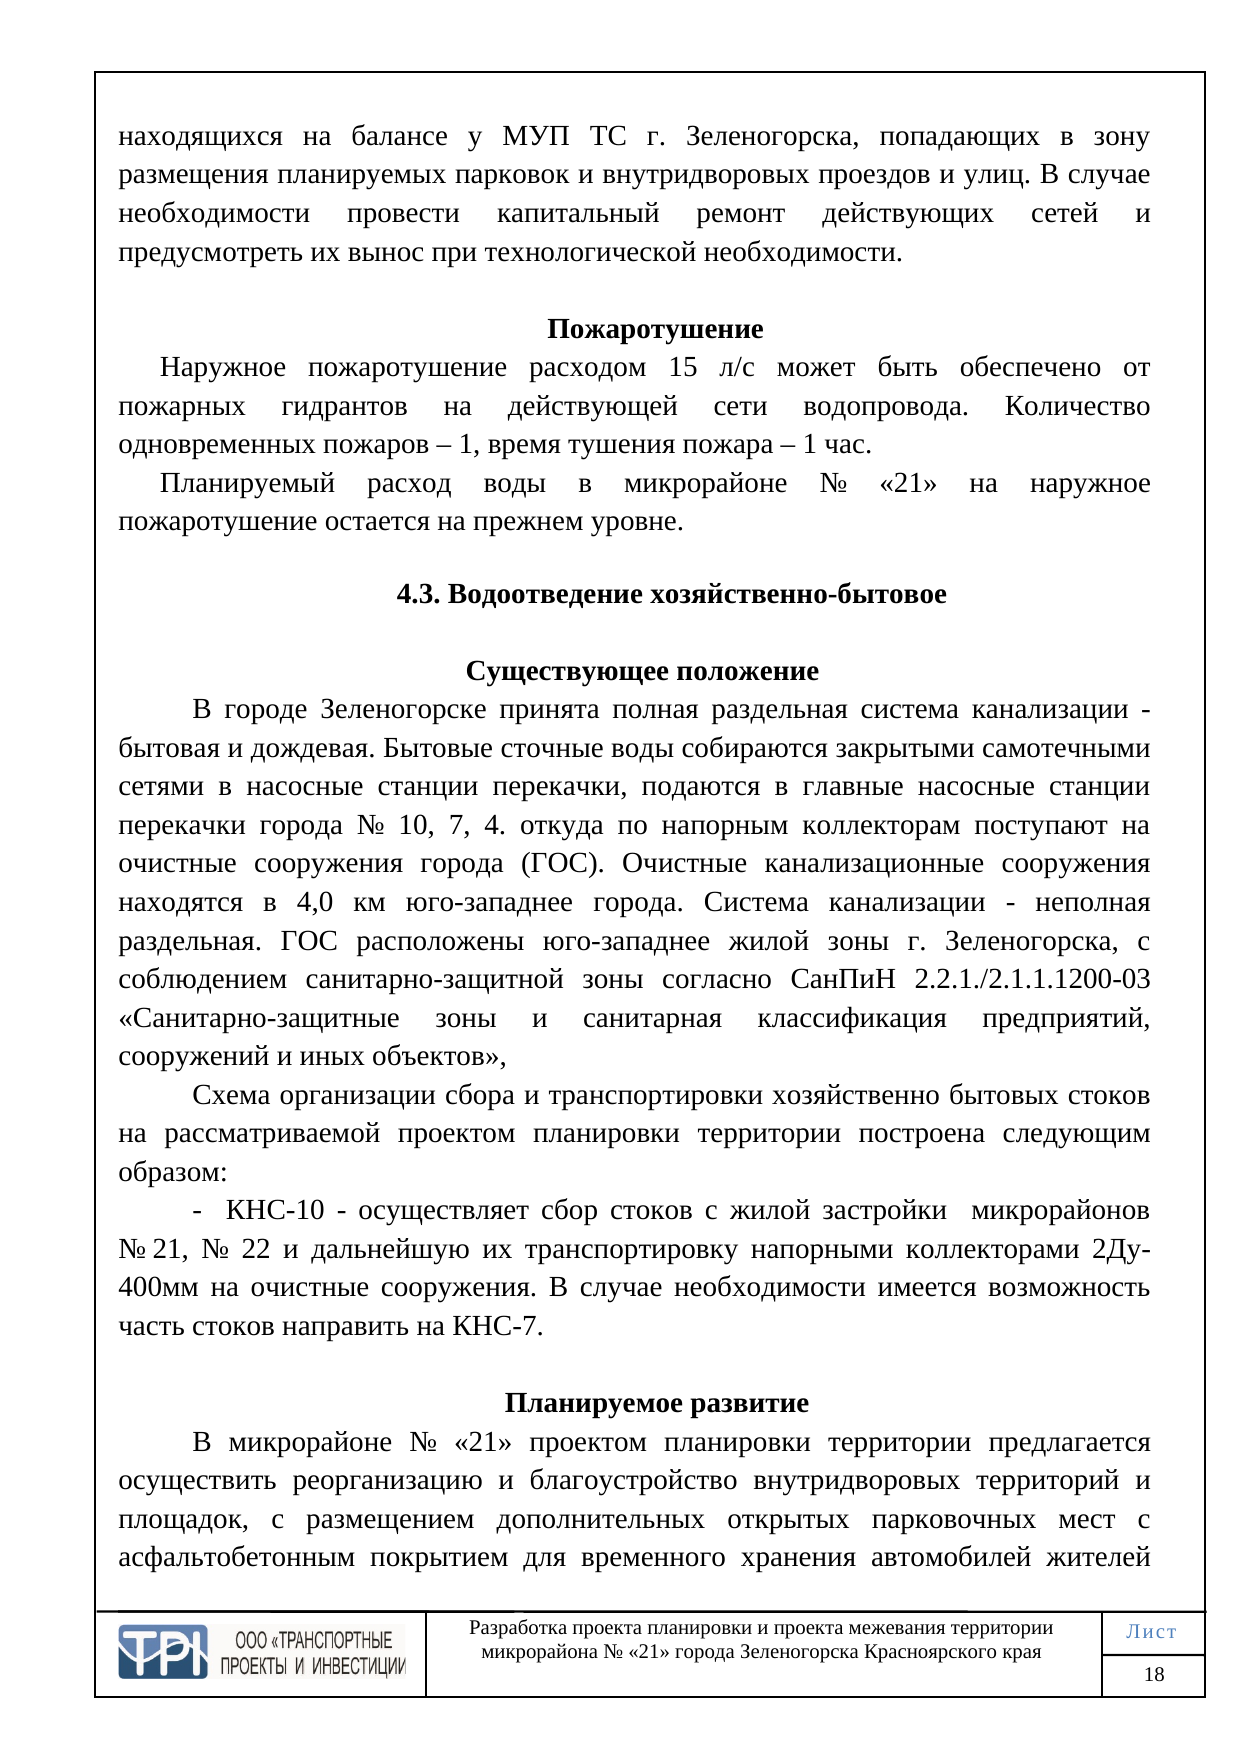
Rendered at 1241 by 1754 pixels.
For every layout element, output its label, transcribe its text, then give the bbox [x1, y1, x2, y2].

text Схема организации сбора и транспортировки хозяйственно бытовых стоков на рассматриваемой проектом планировки территории построена следующим образом: [118, 1077, 1152, 1187]
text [118, 1424, 1152, 1573]
list Водоотведение хозяйственно-бытовое [192, 576, 1152, 609]
text Планируемое развитие [118, 1385, 1152, 1419]
text В городе Зеленогорске принята полная раздельная система канализации - бытовая и дождевая. Бытовые сточные воды собираются закрытыми самотечными сетями в насосные станции перекачки, подаются в главные насосные станции перекачки города № 10, 7, 4. откуда по напорным коллекторам поступают на очистные сооружения города (ГОС). Очистные канализационные сооружения находятся в 4,0 км юго-западнее города. Система канализации - неполная раздельная. ГОС расположены юго-западнее жилой зоны г. Зеленогорска, с соблюдением санитарно-защитной зоны согласно СанПиН 2.2.1./2.1.1.1200-03 «Санитарно-защитные зоны и санитарная классификация предприятий, сооружений и иных объектов», [118, 691, 1152, 1072]
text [118, 118, 1152, 267]
text Планируемый расход воды в микрорайоне № «21» на наружное пожаротушение остается на прежнем уровне. [118, 465, 1152, 537]
text Пожаротушение [118, 311, 1152, 344]
text Существующее положение [133, 653, 1152, 686]
picture [118, 1624, 406, 1679]
text - КНС-10 - осуществляет сбор стоков с жилой застройки микрорайонов № 21, № 22 и дальнейшую их транспортировку напорными коллекторами 2Ду-400мм на очистные сооружения. В случае необходимости имеется возможность часть стоков направить на КНС-7. [118, 1192, 1152, 1342]
text Наружное пожаротушение расходом 15 л/с может быть обеспечено от пожарных гидрантов на действующей сети водопровода. Количество одновременных пожаров – 1, время тушения пожара – 1 час. [118, 349, 1152, 460]
